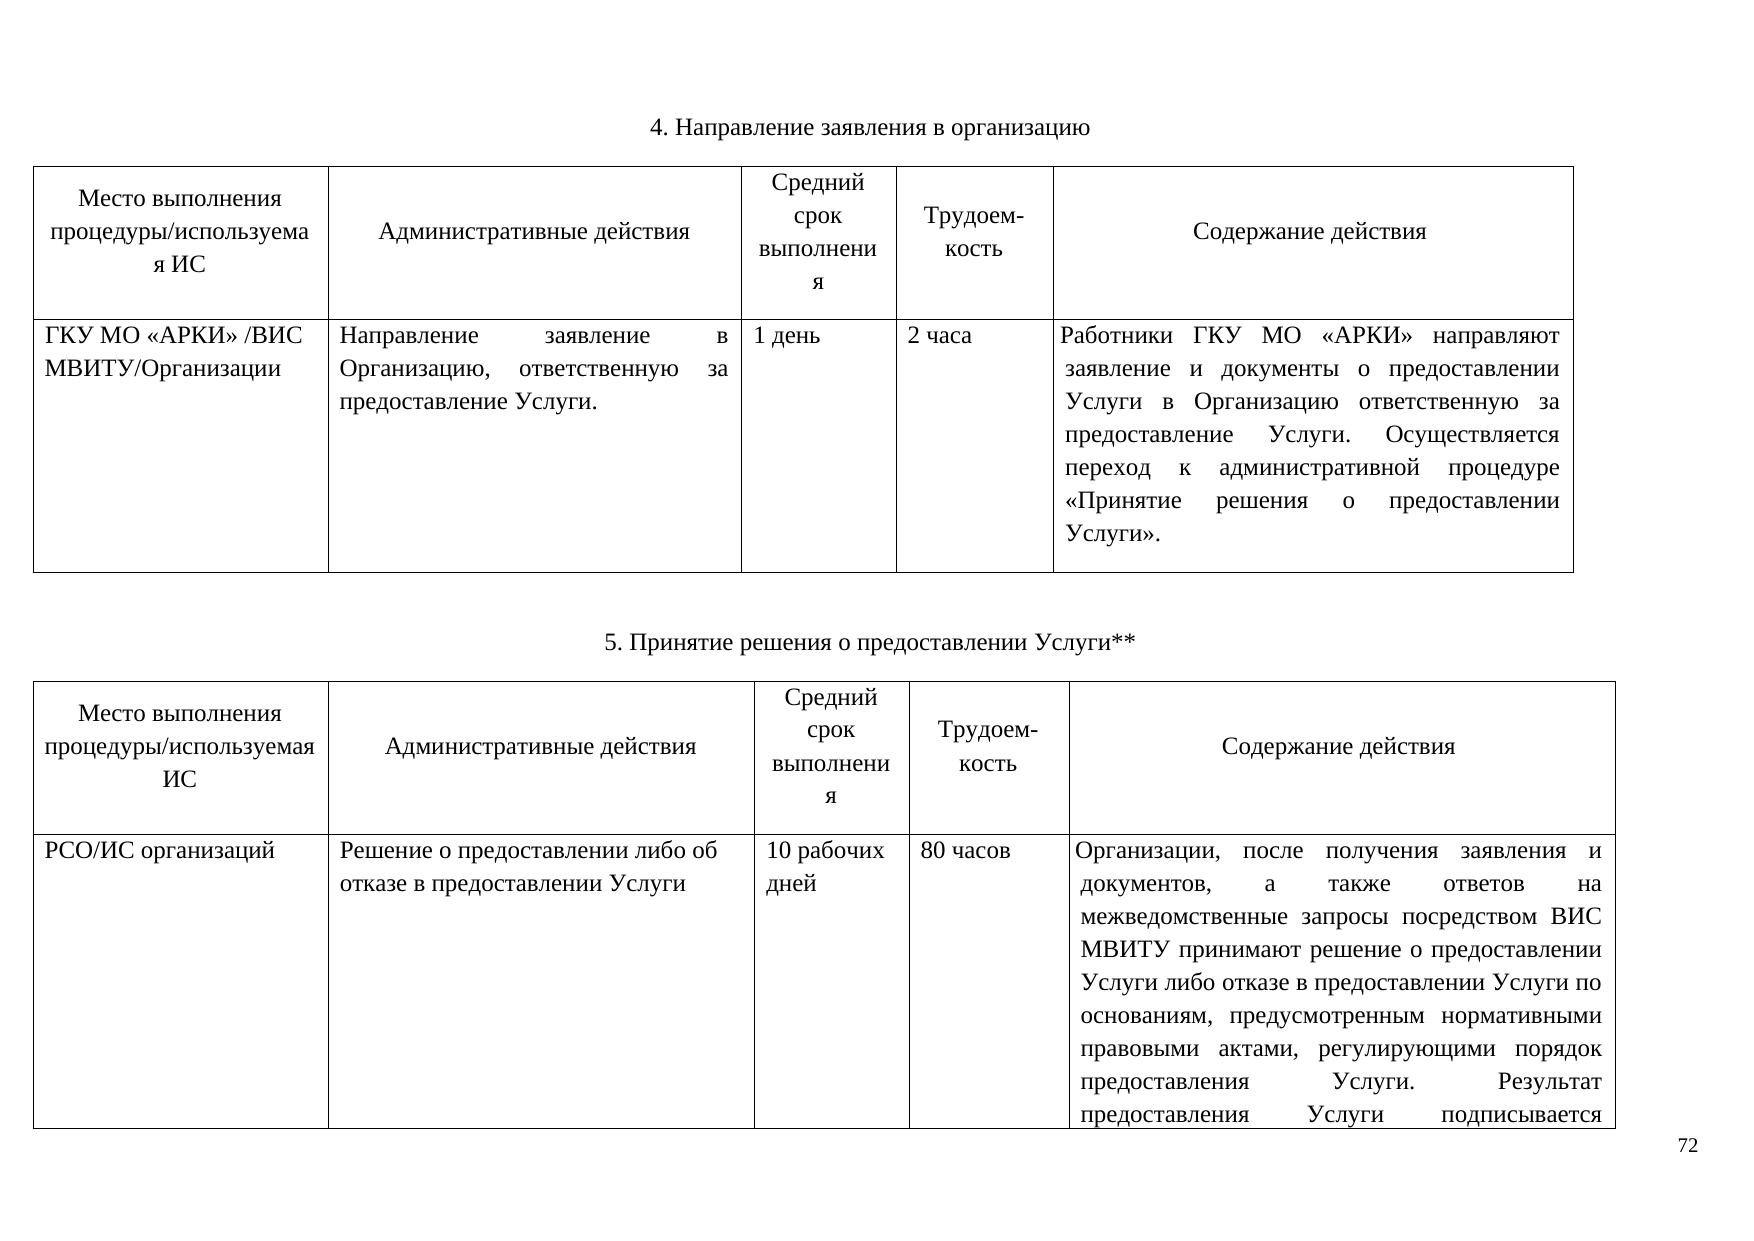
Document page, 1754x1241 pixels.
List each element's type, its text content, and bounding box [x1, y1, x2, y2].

text 5. Принятие решения о предоставлении Услуги** [44, 627, 1696, 655]
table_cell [329, 835, 754, 1128]
table_cell 2 часа [897, 320, 1053, 572]
table_header Место выполнения процедуры/используемая ИС [34, 167, 328, 319]
table_cell РСО/ИС организаций [34, 835, 328, 1128]
table_header Средний срок выполнения [755, 682, 909, 834]
table_cell 1 день [742, 320, 896, 572]
table_header Административные действия [329, 682, 754, 834]
table_cell Работники ГКУ МО «АРКИ» направляют заявление и документы о предоставлении Услуги в Организацию ответственную за предоставление Услуги. Осуществляется переход к административной процедуре «Принятие решения о предоставлении Услуги». [1054, 320, 1573, 572]
table_header Средний срок выполнения [742, 167, 896, 319]
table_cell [1070, 835, 1615, 1128]
table_cell 10 рабочих дней [755, 835, 909, 1128]
table_cell 80 часов [910, 835, 1069, 1128]
table_header Содержание действия [1070, 682, 1615, 834]
table_header Содержание действия [1054, 167, 1573, 319]
table_cell Направление заявление в Организацию, ответственную за предоставление Услуги. [329, 320, 741, 572]
table_header Место выполнения процедуры/используемая ИС [34, 682, 328, 834]
table_header Трудоем-кость [910, 682, 1069, 834]
table_header Трудоем-кость [897, 167, 1053, 319]
table_header Административные действия [329, 167, 741, 319]
table_cell ГКУ МО «АРКИ» /ВИС МВИТУ/Организации [34, 320, 328, 572]
text 4. Направление заявления в организацию [44, 112, 1696, 141]
